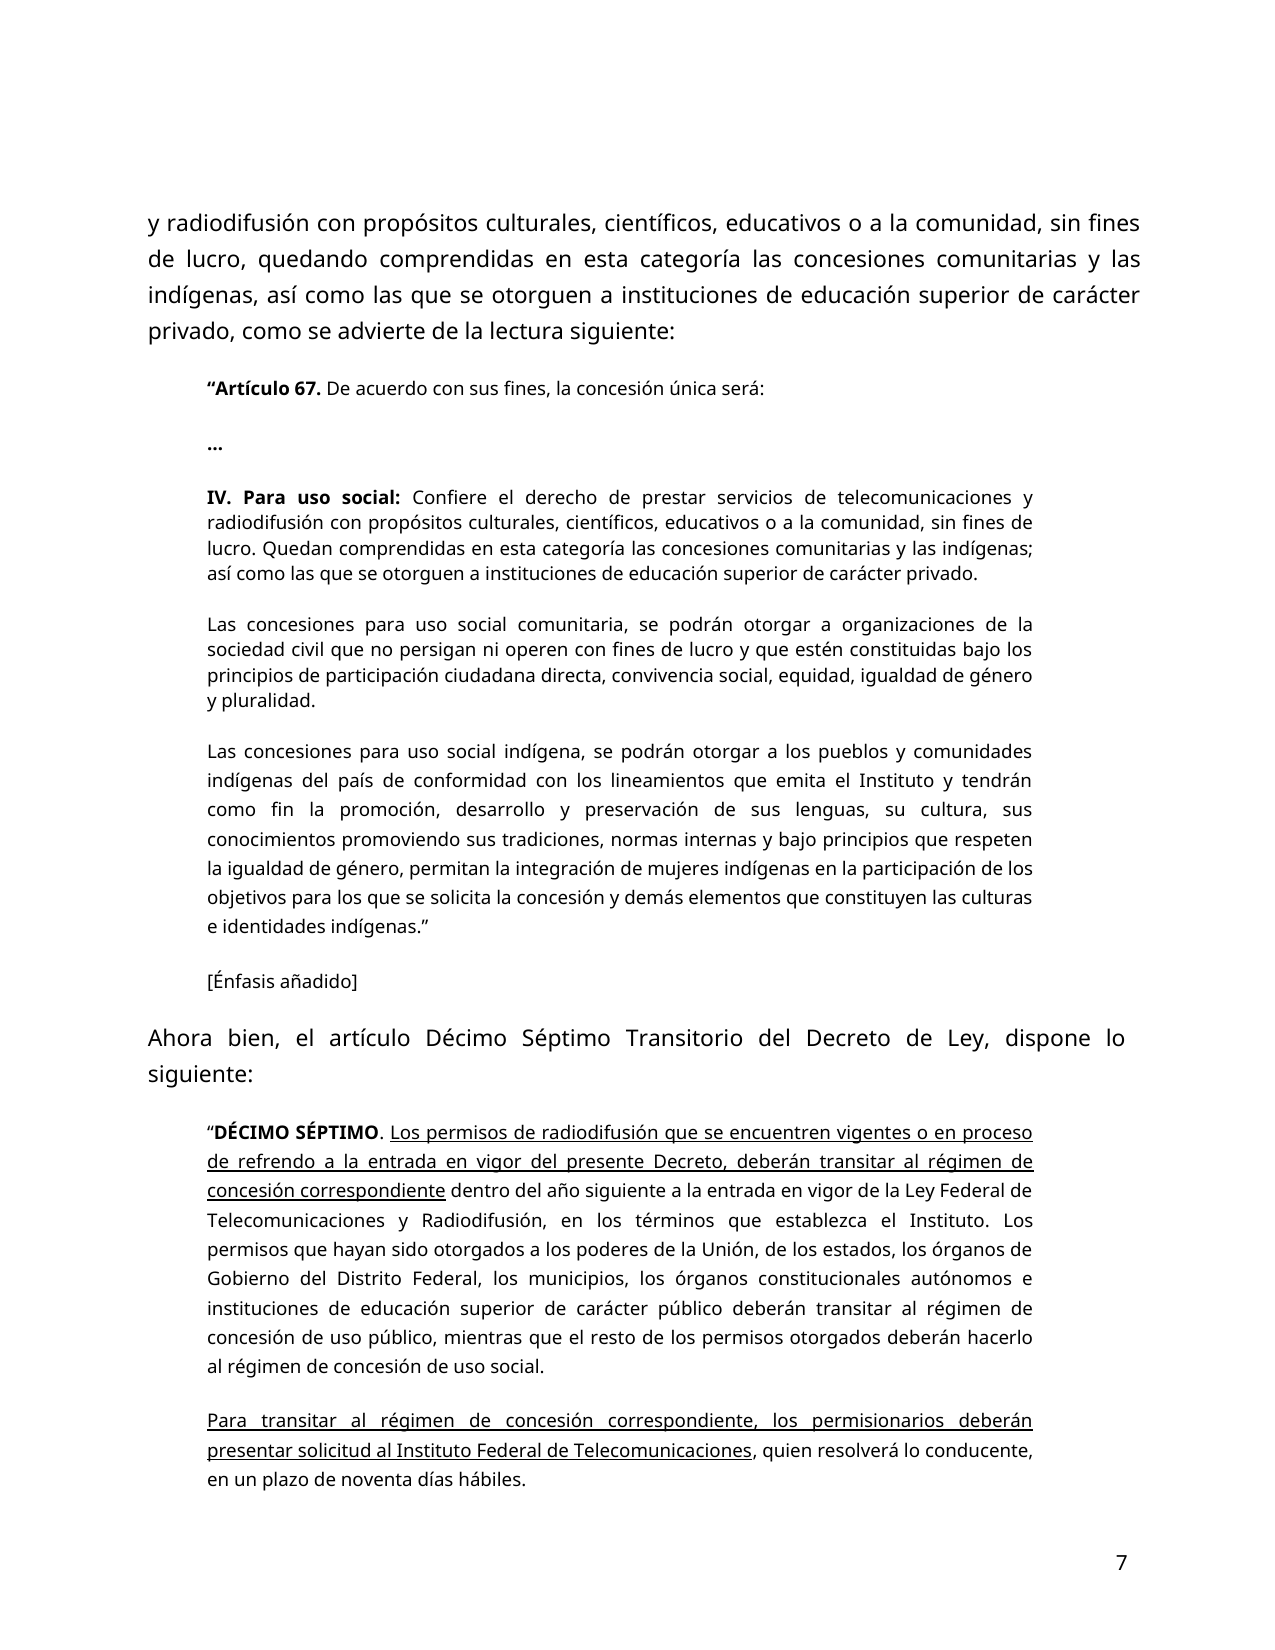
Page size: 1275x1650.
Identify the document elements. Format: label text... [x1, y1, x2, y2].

text IV. Para uso social: Confiere el derecho de prestar servicios de telecomunicaciones y radiodifusión con propósitos culturales, científicos, educativos o a la comunidad, sin fines de lucro. Quedan comprendidas en esta categoría las concesiones comunitarias y las indígenas; así como las que se otorguen a instituciones de educación superior de carácter privado. [207, 484, 1034, 586]
text Para transitar al régimen de concesión correspondiente, los permisionarios deberán presentar solicitud al Instituto Federal de Telecomunicaciones, quien resolverá lo conducente, en un plazo de noventa días hábiles. [207, 1408, 1034, 1492]
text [148, 207, 1142, 346]
text [Énfasis añadido] [207, 968, 1063, 994]
text Las concesiones para uso social indígena, se podrán otorgar a los pueblos y comunidades indígenas del país de conformidad con los lineamientos que emita el Instituto y tendrán como fin la promoción, desarrollo y preservación de sus lenguas, su cultura, sus conocimientos promoviendo sus tradiciones, normas internas y bajo principios que respeten la igualdad de género, permitan la integración de mujeres indígenas en la participación de los objetivos para los que se solicita la concesión y demás elementos que constituyen las culturas e identidades indígenas.” [207, 738, 1034, 939]
text “Artículo 67. De acuerdo con sus fines, la concesión única será: [207, 376, 1063, 401]
text “DÉCIMO SÉPTIMO. Los permisos de radiodifusión que se encuentren vigentes o en proceso de refrendo a la entrada en vigor del presente Decreto, deberán transitar al régimen de concesión correspondiente dentro del año siguiente a la entrada en vigor de la Ley Federal de Telecomunicaciones y Radiodifusión, en los términos que establezca el Instituto. Los permisos que hayan sido otorgados a los poderes de la Unión, de los estados, los órganos de Gobierno del Distrito Federal, los municipios, los órganos constitucionales autónomos e instituciones de educación superior de carácter público deberán transitar al régimen de concesión de uso público, mientras que el resto de los permisos otorgados deberán hacerlo al régimen de concesión de uso social. [207, 1172, 1034, 1379]
text Ahora bien, el artículo Décimo Séptimo Transitorio del Decreto de Ley, dispone lo siguiente: [148, 1022, 1127, 1089]
text … [207, 430, 1063, 455]
text Las concesiones para uso social comunitaria, se podrán otorgar a organizaciones de la sociedad civil que no persigan ni operen con fines de lucro y que estén constituidas bajo los principios de participación ciudadana directa, convivencia social, equidad, igualdad de género y pluralidad. [207, 611, 1034, 713]
